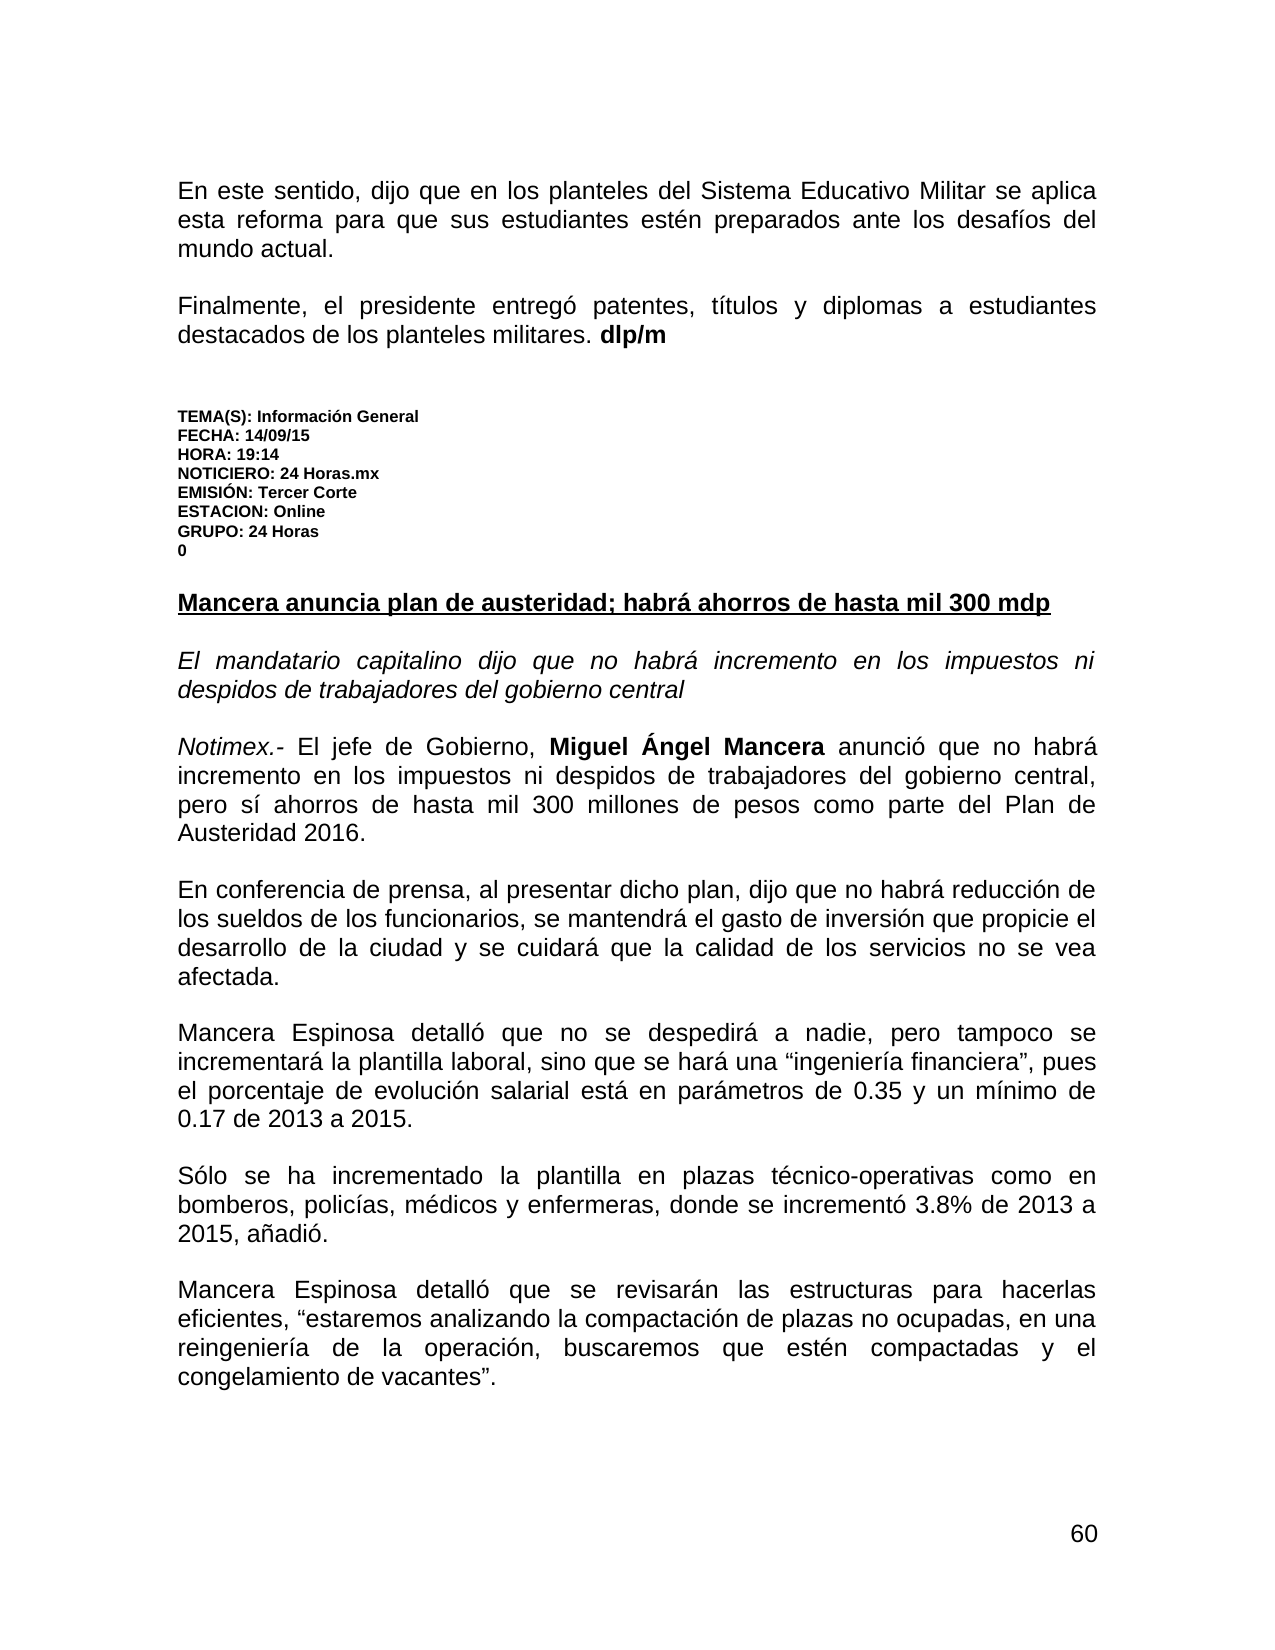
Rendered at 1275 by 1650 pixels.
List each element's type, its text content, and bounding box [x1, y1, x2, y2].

text Mancera anuncia plan de austeridad; habrá ahorros de hasta mil 300 mdp [177, 588, 1098, 617]
text NOTICIERO: 24 Horas.mx [177, 464, 1098, 483]
text Sólo se ha incrementado la plantilla en plazas técnico-operativas como en bomberos, policías, médicos y enfermeras, donde se incrementó 3.8% de 2013 a 2015, añadió. [177, 1161, 1098, 1247]
text FECHA: 14/09/15 [177, 426, 1098, 445]
text Notimex.- El jefe de Gobierno, Miguel Ángel Mancera anunció que no habrá incremento en los impuestos ni despidos de trabajadores del gobierno central, pero sí ahorros de hasta mil 300 millones de pesos como parte del Plan de Austeridad 2016. [177, 732, 1098, 847]
text Mancera Espinosa detalló que se revisarán las estructuras para hacerlas eficientes, “estaremos analizando la compactación de plazas no ocupadas, en una reingeniería de la operación, buscaremos que estén compactadas y el congelamiento de vacantes”. [177, 1276, 1098, 1391]
text ESTACION: Online [177, 502, 1098, 521]
text EMISIÓN: Tercer Corte [177, 483, 1098, 502]
text GRUPO: 24 Horas [177, 521, 1098, 541]
text En este sentido, dijo que en los planteles del Sistema Educativo Militar se aplica esta reforma para que sus estudiantes estén preparados ante los desafíos del mundo actual. [177, 176, 1098, 263]
text En conferencia de prensa, al presentar dicho plan, dijo que no habrá reducción de los sueldos de los funcionarios, se mantendrá el gasto de inversión que propicie el desarrollo de la ciudad y se cuidará que la calidad de los servicios no se vea afectada. [177, 875, 1098, 990]
text TEMA(S): Información General [177, 406, 1098, 426]
text El mandatario capitalino dijo que no habrá incremento en los impuestos ni despidos de trabajadores del gobierno central [177, 646, 1098, 703]
text Mancera Espinosa detalló que no se despedirá a nadie, pero tampoco se incrementará la plantilla laboral, sino que se hará una “ingeniería financiera”, pues el porcentaje de evolución salarial está en parámetros de 0.35 y un mínimo de 0.17 de 2013 a 2015. [177, 1018, 1098, 1133]
text HORA: 19:14 [177, 445, 1098, 464]
text Finalmente, el presidente entregó patentes, títulos y diplomas a estudiantes destacados de los planteles militares. dlp/m [177, 291, 1098, 349]
text 0 [177, 541, 1098, 560]
